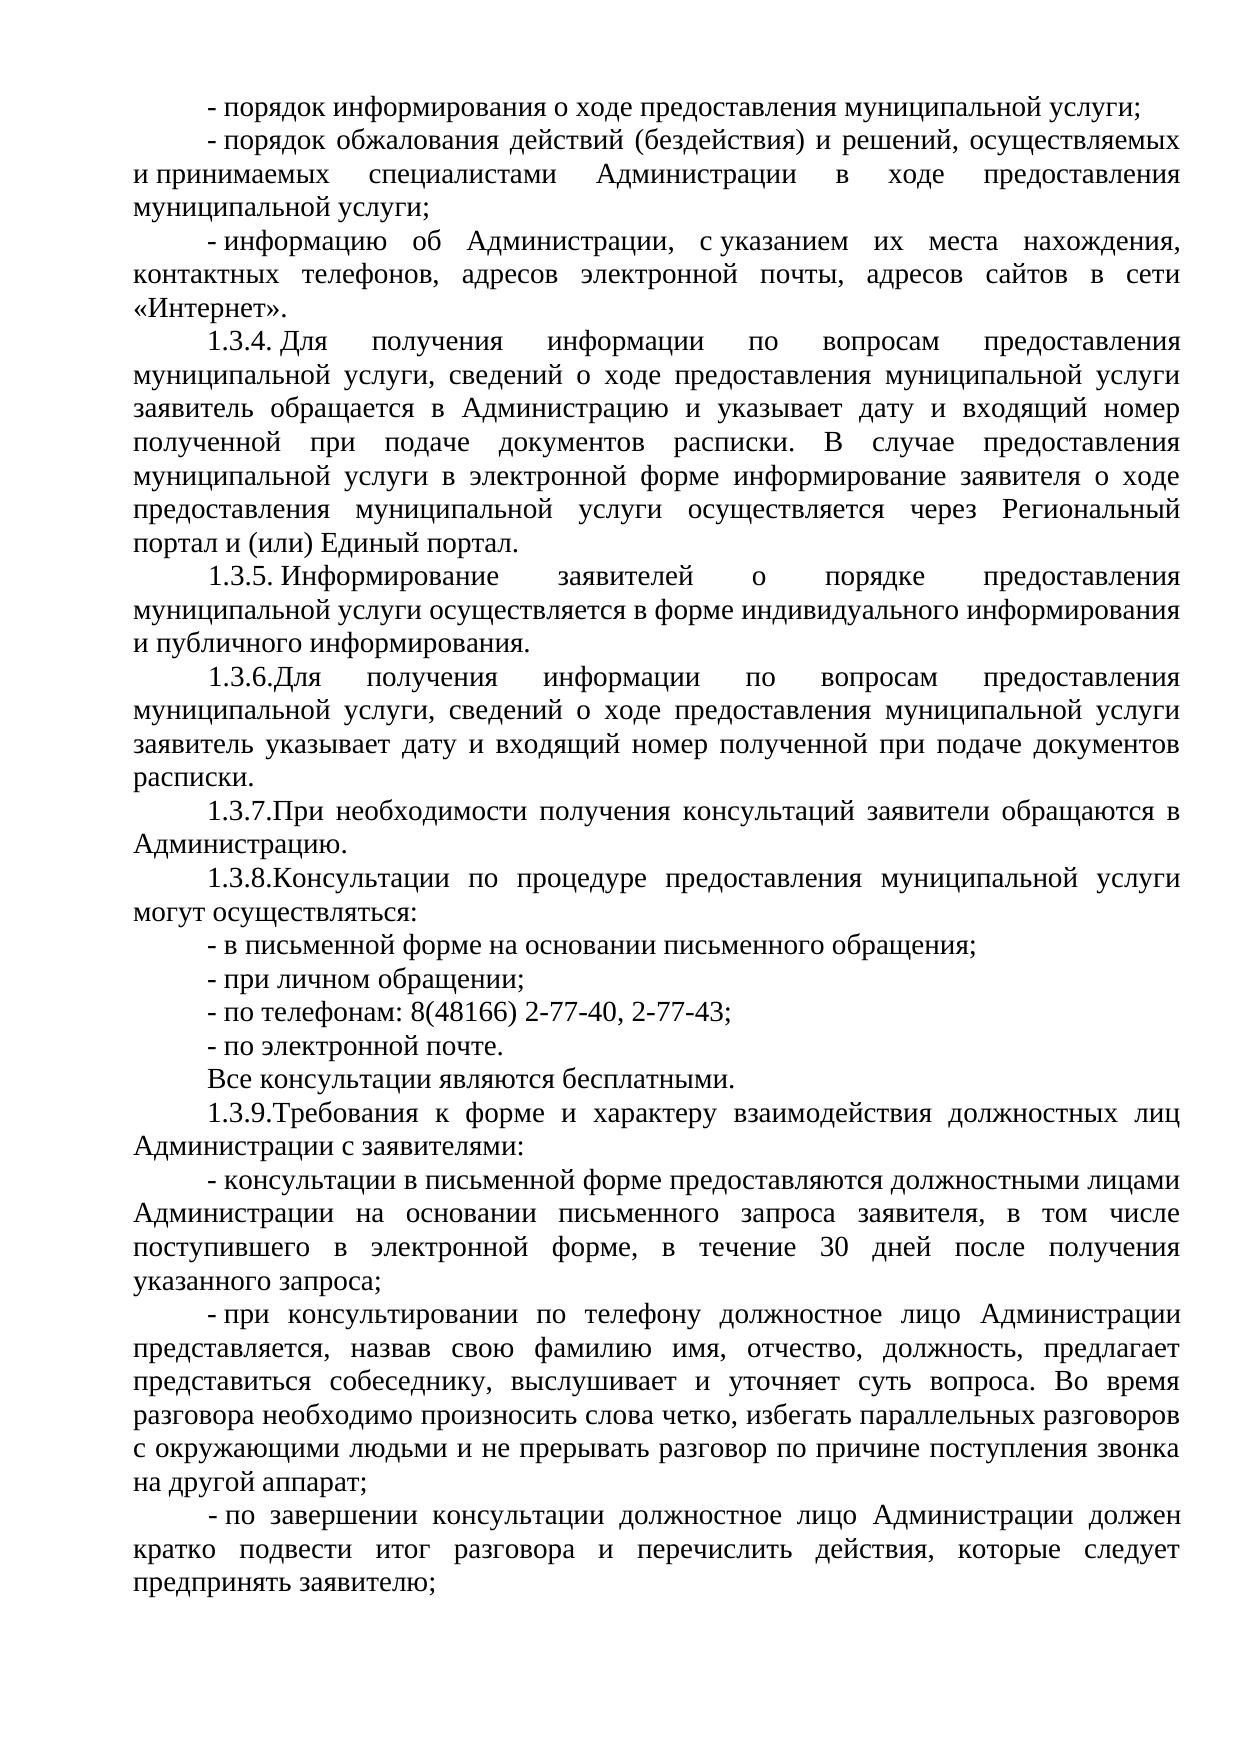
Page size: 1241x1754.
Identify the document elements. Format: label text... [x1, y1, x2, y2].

text - по завершении консультации должностное лицо Администрации должен кратко подвести итог разговора и перечислить действия, которые следует предпринять заявителю; [133, 1497, 1181, 1598]
text 1.3.6.Для получения информации по вопросам предоставления муниципальной услуги, сведений о ходе предоставления муниципальной услуги заявитель указывает дату и входящий номер полученной при подаче документов расписки. [133, 659, 1181, 793]
text - порядок информирования о ходе предоставления муниципальной услуги; [133, 89, 1181, 122]
text - при консультировании по телефону должностное лицо Администрации представляется, назвав свою фамилию имя, отчество, должность, предлагает представиться собеседнику, выслушивает и уточняет суть вопроса. Во время разговора необходимо произносить слова четко, избегать параллельных разговоров с окружающими людьми и не прерывать разговор по причине поступления звонка на другой аппарат; [133, 1296, 1181, 1497]
text - по электронной почте. [133, 1028, 1181, 1061]
text - в письменной форме на основании письменного обращения; [133, 927, 1181, 961]
text 1.3.7.При необходимости получения консультаций заявители обращаются в Администрацию. [133, 793, 1181, 860]
text 1.3.4. Для получения информации по вопросам предоставления муниципальной услуги, сведений о ходе предоставления муниципальной услуги заявитель обращается в Администрацию и указывает дату и входящий номер полученной при подаче документов расписки. В случае предоставления муниципальной услуги в электронной форме информирование заявителя о ходе предоставления муниципальной услуги осуществляется через Региональный портал и (или) Единый портал. [133, 323, 1181, 558]
text - порядок обжалования действий (бездействия) и решений, осуществляемых и принимаемых специалистами Администрации в ходе предоставления муниципальной услуги; [133, 122, 1181, 223]
text Все консультации являются бесплатными. [133, 1061, 1181, 1095]
text 1.3.8.Консультации по процедуре предоставления муниципальной услуги могут осуществляться: [133, 860, 1181, 927]
text - при личном обращении; [133, 961, 1181, 994]
text - консультации в письменной форме предоставляются должностными лицами Администрации на основании письменного запроса заявителя, в том числе поступившего в электронной форме, в течение 30 дней после получения указанного запроса; [133, 1162, 1181, 1296]
text - информацию об Администрации, с указанием их места нахождения, контактных телефонов, адресов электронной почты, адресов сайтов в сети «Интернет». [133, 223, 1181, 323]
text 1.3.9.Требования к форме и характеру взаимодействия должностных лиц Администрации с заявителями: [133, 1095, 1181, 1162]
text 1.3.5. Информирование заявителей о порядке предоставления муниципальной услуги осуществляется в форме индивидуального информирования и публичного информирования. [133, 558, 1181, 659]
text - по телефонам: 8(48166) 2-77-40, 2-77-43; [133, 994, 1181, 1028]
